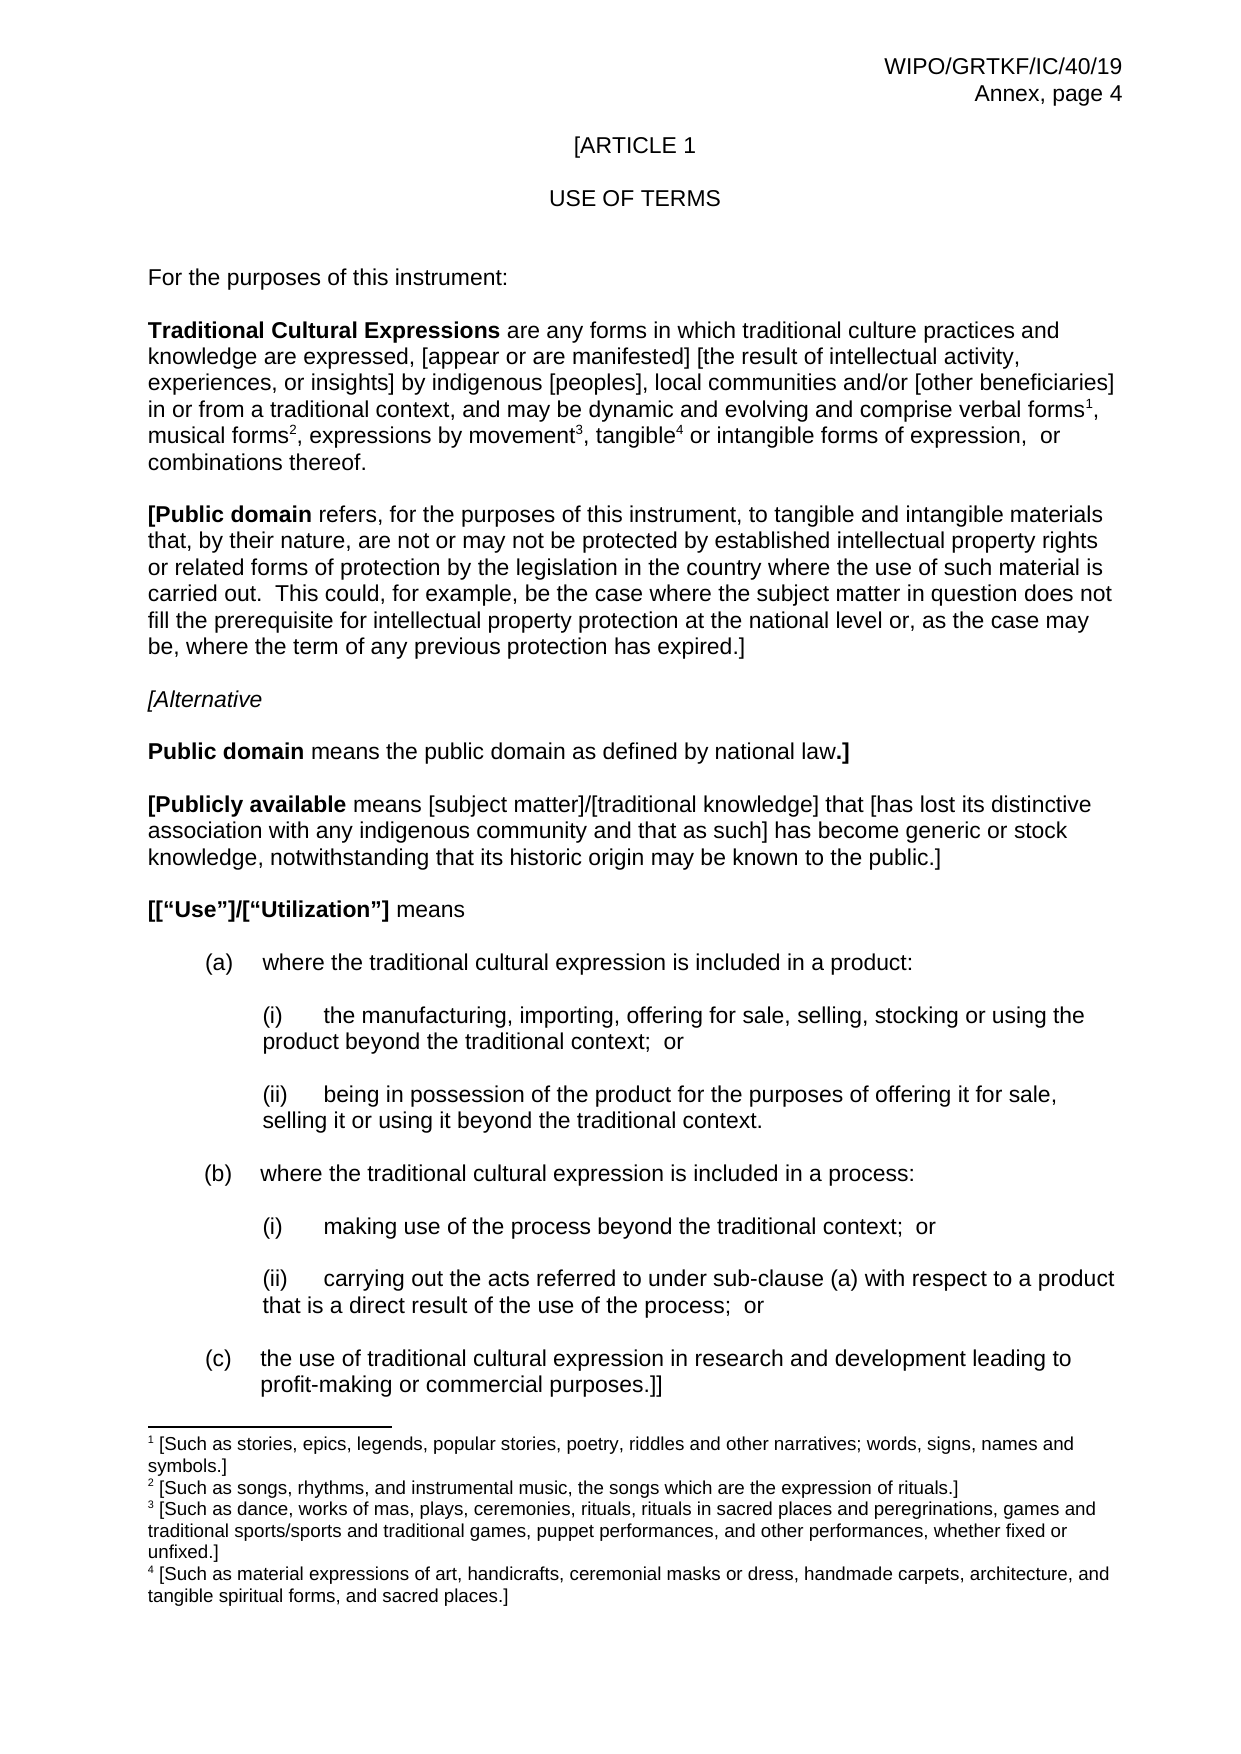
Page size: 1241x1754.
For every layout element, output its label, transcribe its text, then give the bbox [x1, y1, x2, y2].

text (i) the manufacturing, importing, offering for sale, selling, stocking or using the product beyond the traditional context; or [262, 1002, 1122, 1054]
text (ii) carrying out the acts referred to under sub-clause (a) with respect to a product that is a direct result of the use of the process; or [262, 1265, 1122, 1318]
text [[“Use”]/[“Utilization”] means [148, 896, 1122, 923]
text [Alternative [148, 686, 1122, 712]
text [Public domain refers, for the purposes of this instrument, to tangible and intangible materials that, by their nature, are not or may not be protected by established intellectual property rights or related forms of protection by the legislation in the country where the use of such material is carried out. This could, for example, be the case where the subject matter in question does not fill the prerequisite for intellectual property protection at the national level or, as the case may be, where the term of any previous protection has expired.] [148, 501, 1122, 659]
text (a) where the traditional cultural expression is included in a product: [205, 949, 1122, 976]
text (ii) being in possession of the product for the purposes of offering it for sale, selling it or using it beyond the traditional context. [262, 1081, 1122, 1134]
text [Publicly available means [subject matter]/[traditional knowledge] that [has lost its distinctive association with any indigenous community and that as such] has become generic or stock knowledge, notwithstanding that its historic origin may be known to the public.] [148, 791, 1122, 870]
text USE OF TERMS [148, 185, 1122, 211]
text (i) making use of the process beyond the traditional context; or [262, 1213, 1122, 1239]
text [ARTICLE 1 [148, 132, 1122, 158]
text Traditional Cultural Expressions are any forms in which traditional culture practices and knowledge are expressed, [appear or are manifested] [the result of intellectual activity, experiences, or insights] by indigenous [peoples], local communities and/or [other beneficiaries] in or from a traditional context, and may be dynamic and evolving and comprise verbal forms, musical forms, expressions by movement, tangible or intangible forms of expression, or combinations thereof. [148, 317, 1122, 475]
text (c) the use of traditional cultural expression in research and development leading to profit-making or commercial purposes.]] [205, 1344, 1122, 1397]
text Public domain means the public domain as defined by national law.] [148, 738, 1122, 765]
text For the purposes of this instrument: [148, 264, 1122, 290]
text (b) where the traditional cultural expression is included in a process: [204, 1160, 1122, 1186]
